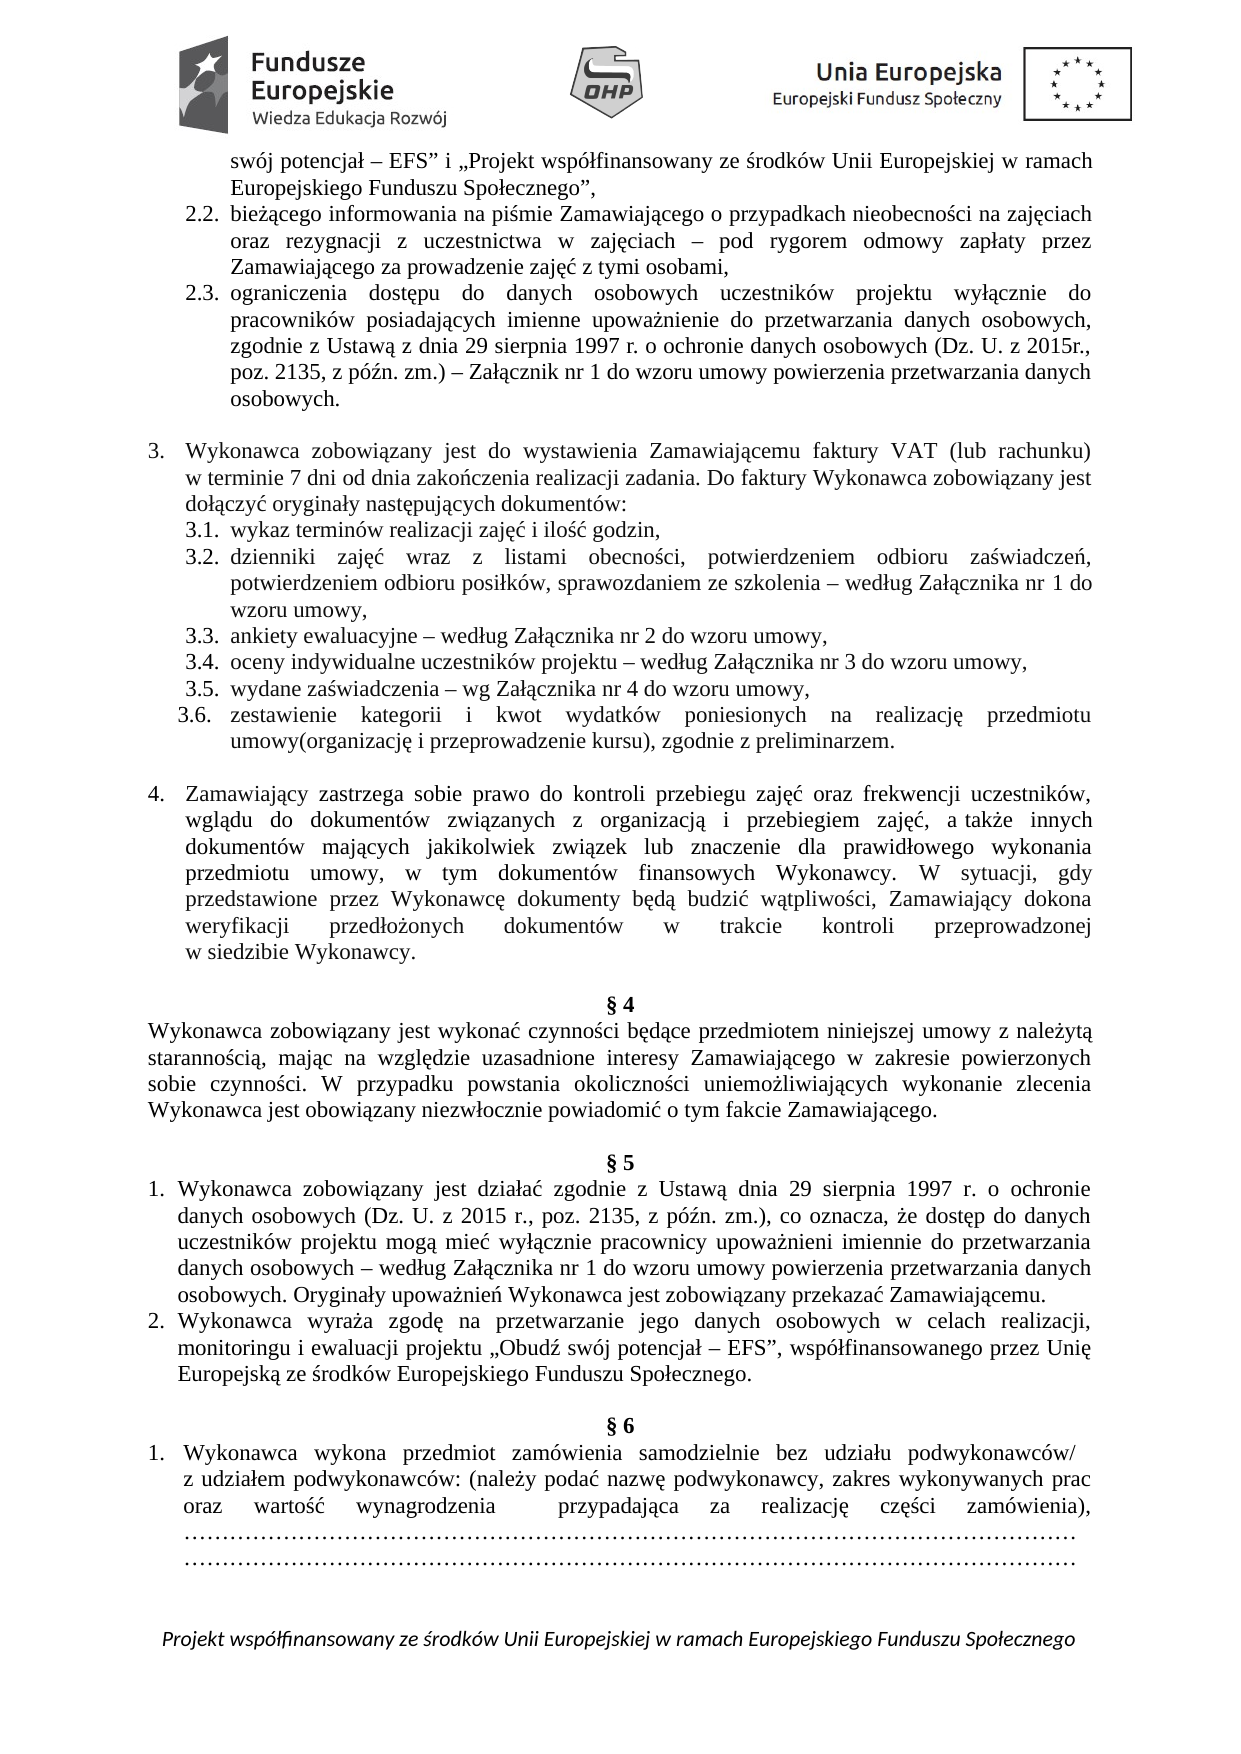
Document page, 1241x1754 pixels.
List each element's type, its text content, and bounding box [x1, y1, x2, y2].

picture [752, 26, 1154, 142]
list ankiety ewaluacyjne – według Załącznika nr 2 do wzoru umowy, [185, 622, 1093, 648]
text § 5 [148, 1149, 1093, 1175]
list ograniczenia dostępu do danych osobowych uczestników projektu wyłącznie do pracowników posiadających imienne upoważnienie do przetwarzania danych osobowych, zgodnie z Ustawą z dnia 29 sierpnia 1997 r. o ochronie danych osobowych (Dz. U. z 2015r., poz. 2135, z późn. zm.) – Załącznik nr 1 do wzoru umowy powierzenia przetwarzania danych osobowych. [185, 279, 1093, 411]
list bieżącego informowania na piśmie Zamawiającego o przypadkach nieobecności na zajęciach oraz rezygnacji z uczestnictwa w zajęciach – pod rygorem odmowy zapłaty przez Zamawiającego za prowadzenie zajęć z tymi osobami, [185, 200, 1093, 279]
list wykaz terminów realizacji zajęć i ilość godzin, [185, 517, 1093, 543]
list dzienniki zajęć wraz z listami obecności, potwierdzeniem odbioru zaświadczeń, potwierdzeniem odbioru posiłków, sprawozdaniem ze szkolenia – według Załącznika nr 1 do wzoru umowy, [185, 543, 1093, 622]
text § 4 [148, 991, 1093, 1017]
list Wykonawca zobowiązany jest działać zgodnie z Ustawą dnia 29 sierpnia 1997 r. o ochronie danych osobowych (Dz. U. z 2015 r., poz. 2135, z późn. zm.), co oznacza, że dostęp do danych uczestników projektu mogą mieć wyłącznie pracownicy upoważnieni imiennie do przetwarzania danych osobowych – według Załącznika nr 1 do wzoru umowy powierzenia przetwarzania danych osobowych. Oryginały upoważnień Wykonawca jest zobowiązany przekazać Zamawiającemu. [148, 1175, 1093, 1307]
text § 6 [148, 1413, 1093, 1439]
list wydane zaświadczenia – wg Załącznika nr 4 do wzoru umowy, [185, 675, 1093, 701]
picture [158, 19, 466, 155]
list Wykonawca zobowiązany jest do wystawienia Zamawiającemu faktury VAT (lub rachunku) w terminie 7 dni od dnia zakończenia realizacji zadania. Do faktury Wykonawca zobowiązany jest dołączyć oryginały następujących dokumentów: [148, 437, 1093, 517]
list Wykonawca wykona przedmiot zamówienia samodzielnie bez udziału podwykonawców/ z udziałem podwykonawców: (należy podać nazwę podwykonawcy, zakres wykonywanych prac oraz wartość wynagrodzenia przypadająca za realizację części zamówienia), ……………………………………………………………………………………………………………………………………………………………………………………………………………… [148, 1439, 1093, 1571]
list zestawienie kategorii i kwot wydatków poniesionych na realizację przedmiotu umowy(organizację i przeprowadzenie kursu), zgodnie z preliminarzem. [177, 701, 1093, 754]
text Wykonawca zobowiązany jest wykonać czynności będące przedmiotem niniejszej umowy z należytą starannością, mając na względzie uzasadnione interesy Zamawiającego w zakresie powierzonych sobie czynności. W przypadku powstania okoliczności uniemożliwiających wykonanie zlecenia Wykonawca jest obowiązany niezwłocznie powiadomić o tym fakcie Zamawiającego. [148, 1017, 1093, 1123]
picture [568, 44, 646, 121]
list Wykonawca wyraża zgodę na przetwarzanie jego danych osobowych w celach realizacji, monitoringu i ewaluacji projektu „Obudź swój potencjał – EFS”, współfinansowanego przez Unię Europejską ze środków Europejskiego Funduszu Społecznego. [148, 1307, 1093, 1386]
list Zamawiający zastrzega sobie prawo do kontroli przebiegu zajęć oraz frekwencji uczestników, wglądu do dokumentów związanych z organizacją i przebiegiem zajęć, a także innych dokumentów mających jakikolwiek związek lub znaczenie dla prawidłowego wykonania przedmiotu umowy, w tym dokumentów finansowych Wykonawcy. W sytuacji, gdy przedstawione przez Wykonawcę dokumenty będą budzić wątpliwości, Zamawiający dokona weryfikacji przedłożonych dokumentów w trakcie kontroli przeprowadzonej w siedzibie Wykonawcy. [148, 780, 1093, 964]
list oceny indywidualne uczestników projektu – według Załącznika nr 3 do wzoru umowy, [185, 648, 1093, 675]
